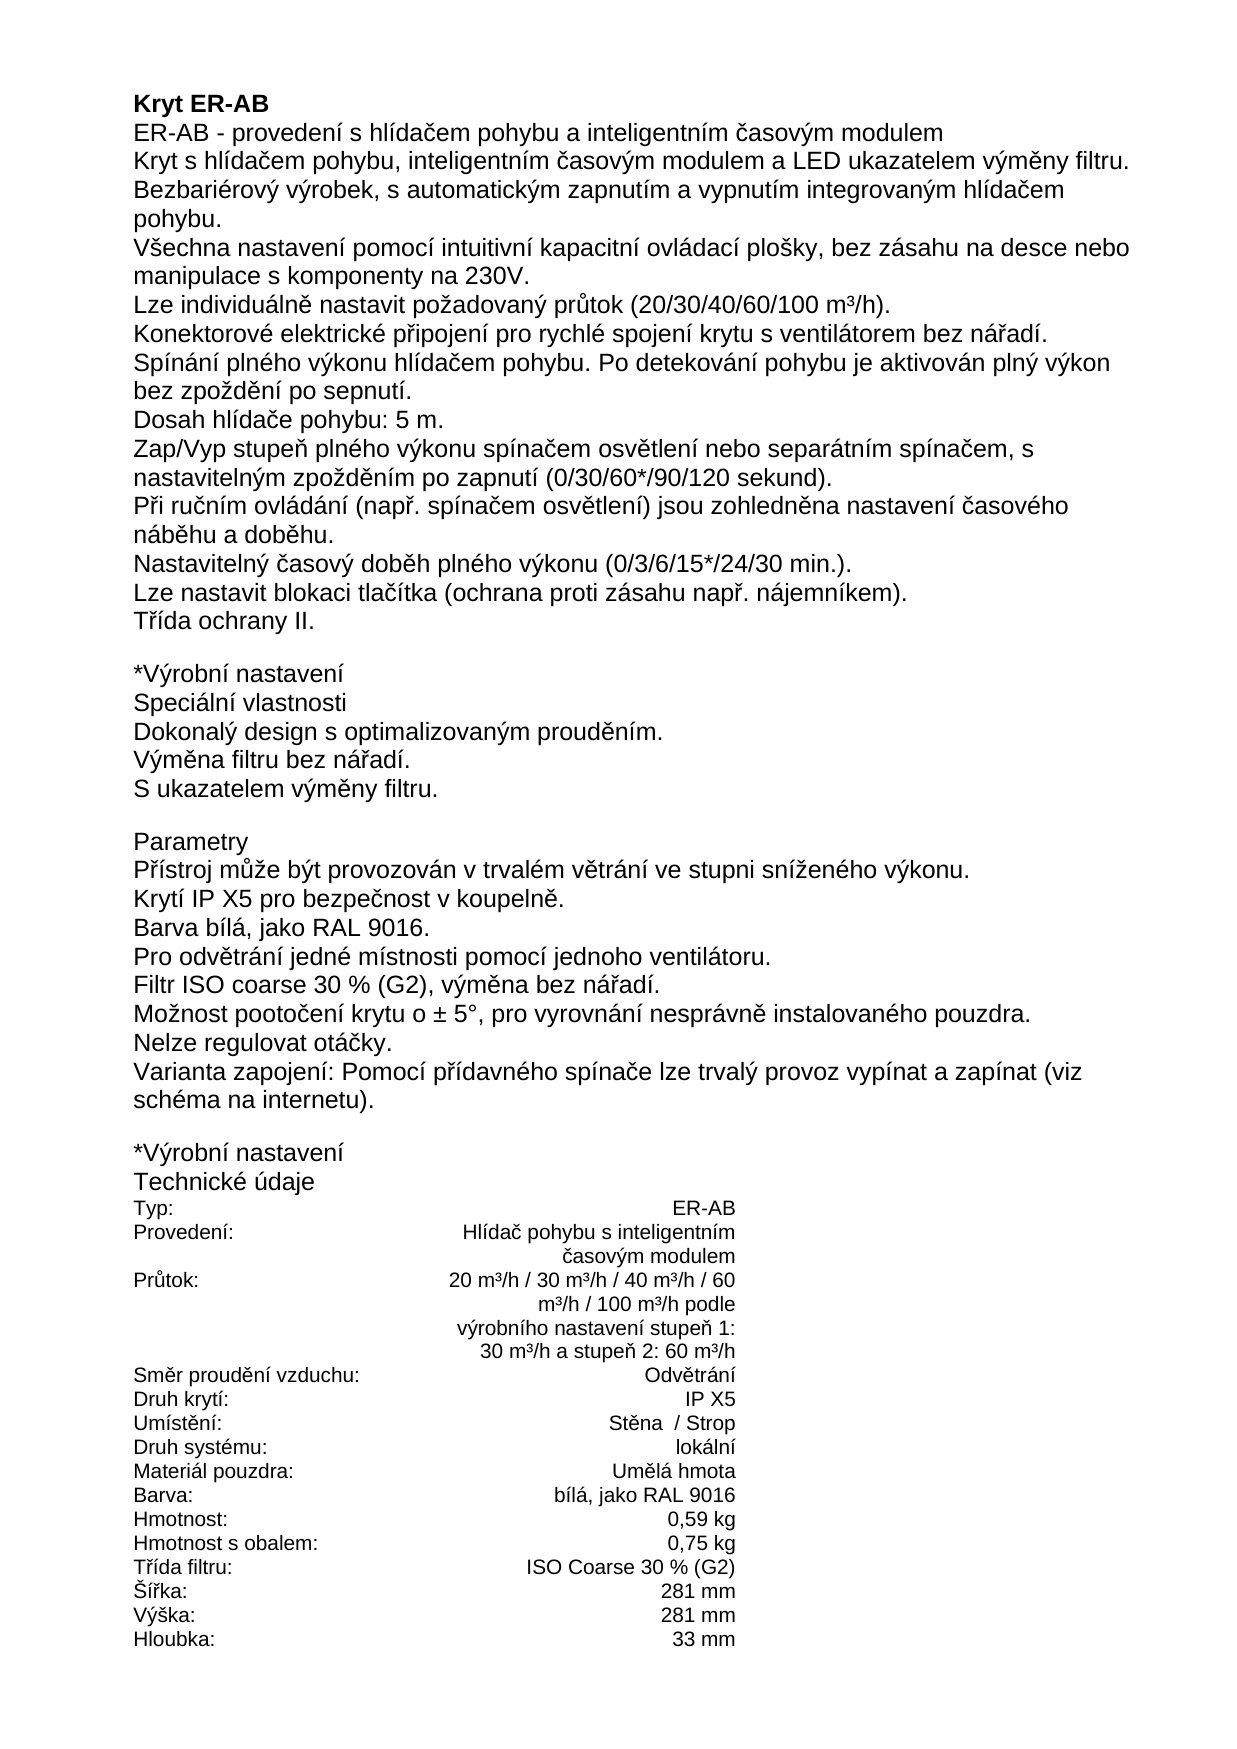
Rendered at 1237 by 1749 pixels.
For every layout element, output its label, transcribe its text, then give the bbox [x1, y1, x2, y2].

table_cell 0,75 kg [434, 1531, 747, 1555]
table_cell 281 mm [434, 1603, 747, 1627]
text Možnost pootočení krytu o ± 5°, pro vyrovnání nesprávně instalovaného pouzdra. [133, 999, 1148, 1028]
text Nastavitelný časový doběh plného výkonu (0/3/6/15*/24/30 min.). [133, 549, 1148, 577]
text Třída ochrany II. [133, 606, 1148, 635]
text Filtr ISO coarse 30 % (G2), výměna bez nářadí. [133, 970, 1148, 999]
text *Výrobní nastavení [133, 659, 1148, 688]
table_cell Hloubka: [122, 1627, 434, 1651]
table_cell bílá, jako RAL 9016 [434, 1483, 747, 1507]
text Nelze regulovat otáčky. [133, 1028, 1148, 1057]
table_cell Hlídač pohybu s inteligentním časovým modulem [434, 1220, 747, 1267]
table_cell Stěna / Strop [434, 1411, 747, 1435]
text Zap/Vyp stupeň plného výkonu spínačem osvětlení nebo separátním spínačem, s nastavitelným zpožděním po zapnutí (0/30/60*/90/120 sekund). [133, 434, 1148, 491]
text Speciální vlastnosti [133, 688, 1148, 716]
text Při ručním ovládání (např. spínačem osvětlení) jsou zohledněna nastavení časového náběhu a doběhu. [133, 491, 1148, 549]
text Pro odvětrání jedné místnosti pomocí jednoho ventilátoru. [133, 942, 1148, 970]
table_cell Hmotnost: [122, 1507, 434, 1531]
text Kryt ER-AB [133, 89, 1148, 117]
table_header Typ: [122, 1196, 434, 1219]
table_cell Směr proudění vzduchu: [122, 1363, 434, 1387]
text Lze nastavit blokaci tlačítka (ochrana proti zásahu např. nájemníkem). [133, 577, 1148, 606]
text S ukazatelem výměny filtru. [133, 774, 1148, 803]
table_cell Hmotnost s obalem: [122, 1531, 434, 1555]
table_cell Šířka: [122, 1579, 434, 1603]
table_cell Průtok: [122, 1268, 434, 1363]
table_cell lokální [434, 1435, 747, 1459]
text Varianta zapojení: Pomocí přídavného spínače lze trvalý provoz vypínat a zapínat (viz schéma na internetu). [133, 1057, 1148, 1114]
text Všechna nastavení pomocí intuitivní kapacitní ovládací plošky, bez zásahu na desce nebo manipulace s komponenty na 230V. [133, 232, 1148, 290]
text Barva bílá, jako RAL 9016. [133, 913, 1148, 942]
text Spínání plného výkonu hlídačem pohybu. Po detekování pohybu je aktivován plný výkon bez zpoždění po sepnutí. [133, 347, 1148, 405]
text Konektorové elektrické připojení pro rychlé spojení krytu s ventilátorem bez nářadí. [133, 319, 1148, 347]
text Přístroj může být provozován v trvalém větrání ve stupni sníženého výkonu. [133, 855, 1148, 884]
table_cell Umělá hmota [434, 1459, 747, 1483]
table_cell Odvětrání [434, 1363, 747, 1387]
table_cell 0,59 kg [434, 1507, 747, 1531]
text Parametry [133, 827, 1148, 855]
table_cell Barva: [122, 1483, 434, 1507]
text Krytí IP X5 pro bezpečnost v koupelně. [133, 884, 1148, 913]
text Kryt s hlídačem pohybu, inteligentním časovým modulem a LED ukazatelem výměny filtru. [133, 146, 1148, 175]
table_cell 20 m³/h / 30 m³/h / 40 m³/h / 60 m³/h / 100 m³/h podle výrobního nastavení stupeň 1: 30 m³/h a stupeň 2: 60 m³/h [434, 1268, 747, 1363]
text *Výrobní nastavení [133, 1138, 1148, 1167]
table_header ER-AB [434, 1196, 747, 1219]
table_cell Třída filtru: [122, 1555, 434, 1579]
table_cell ISO Coarse 30 % (G2) [434, 1555, 747, 1579]
table_cell 33 mm [434, 1627, 747, 1651]
table_cell 281 mm [434, 1579, 747, 1603]
text Technické údaje [133, 1167, 1148, 1196]
table_cell Druh systému: [122, 1435, 434, 1459]
table_cell Provedení: [122, 1220, 434, 1267]
text Dokonalý design s optimalizovaným prouděním. [133, 716, 1148, 745]
table_cell IP X5 [434, 1387, 747, 1411]
text Bezbariérový výrobek, s automatickým zapnutím a vypnutím integrovaným hlídačem pohybu. [133, 175, 1148, 232]
table_cell Umístění: [122, 1411, 434, 1435]
table_cell Materiál pouzdra: [122, 1459, 434, 1483]
text Dosah hlídače pohybu: 5 m. [133, 405, 1148, 434]
text ER-AB - provedení s hlídačem pohybu a inteligentním časovým modulem [133, 117, 1148, 146]
table_cell Druh krytí: [122, 1387, 434, 1411]
table_cell Výška: [122, 1603, 434, 1627]
text Výměna filtru bez nářadí. [133, 745, 1148, 774]
text Lze individuálně nastavit požadovaný průtok (20/30/40/60/100 m³/h). [133, 290, 1148, 319]
